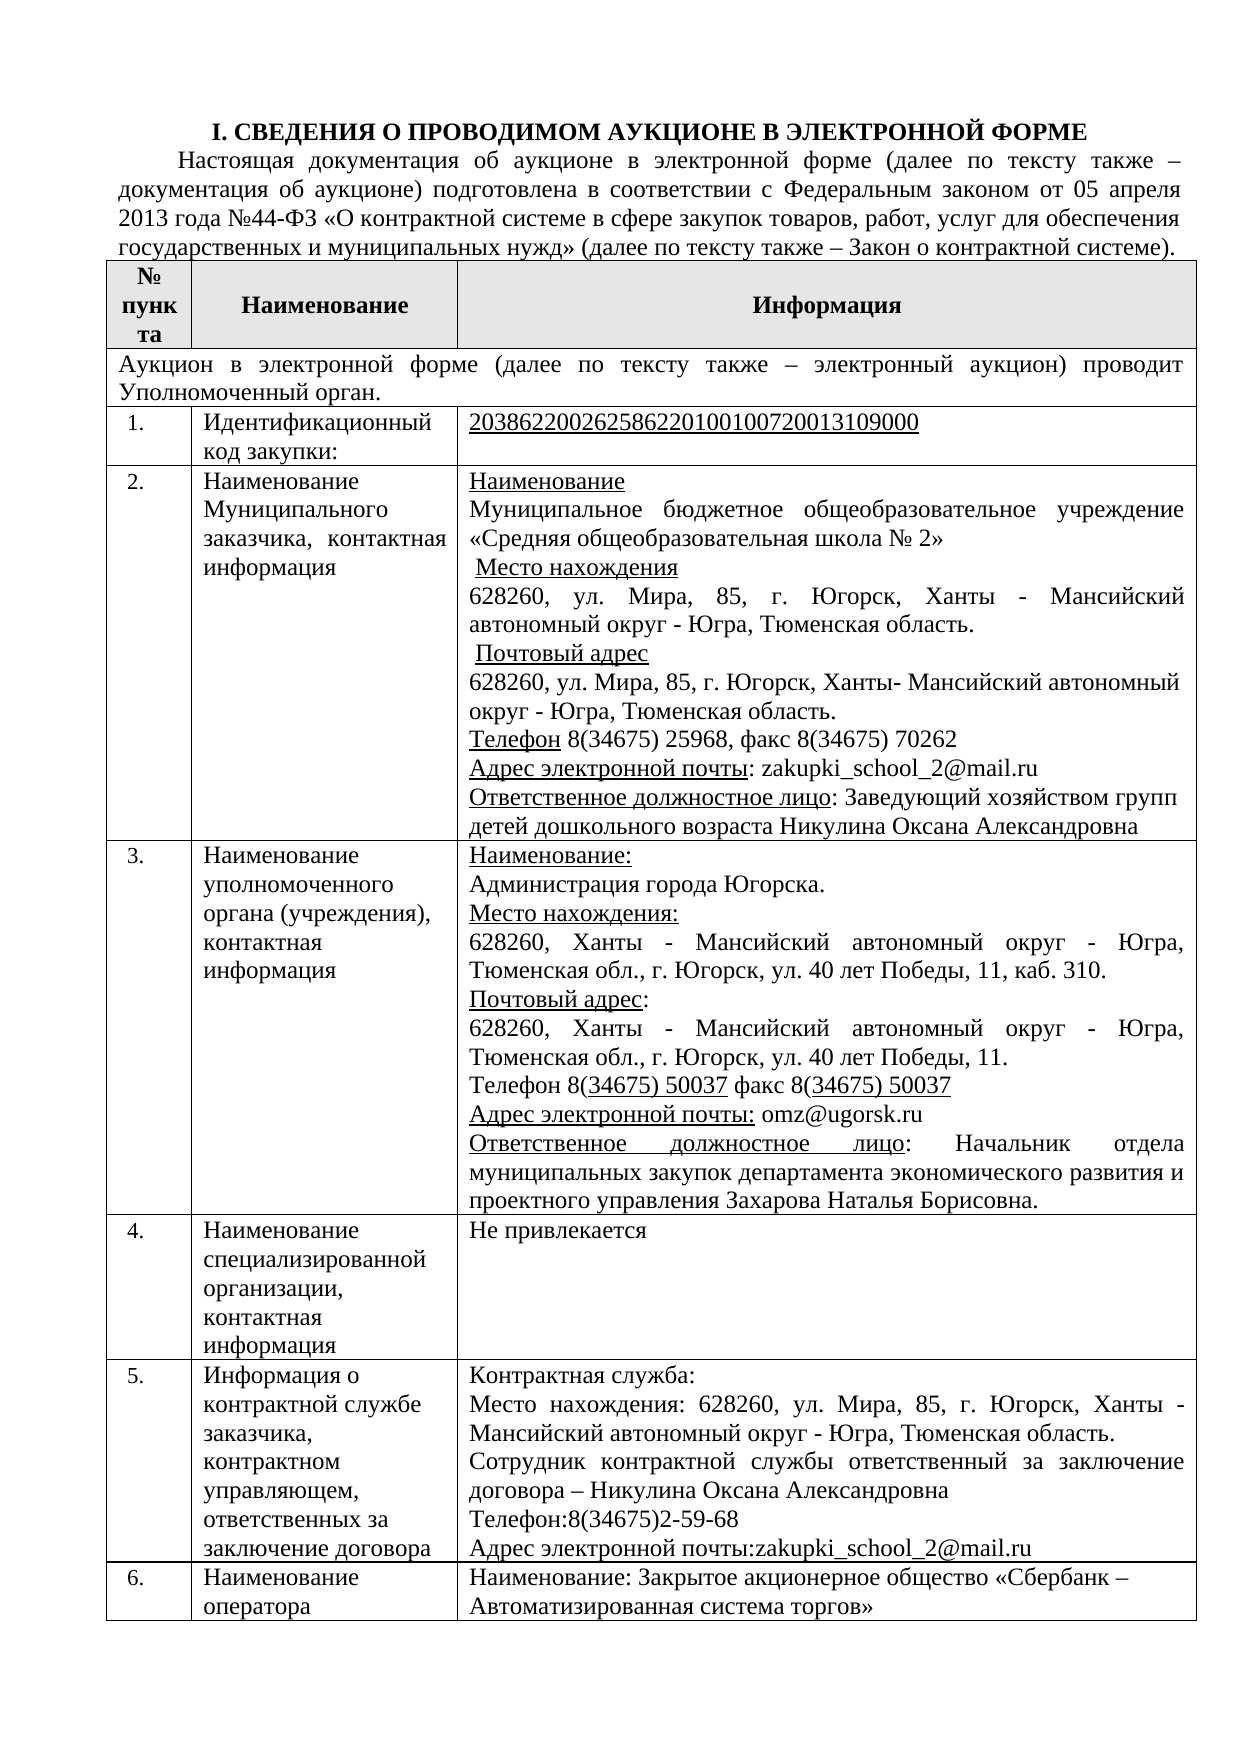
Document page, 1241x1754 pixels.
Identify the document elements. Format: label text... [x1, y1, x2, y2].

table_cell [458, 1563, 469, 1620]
table_cell Наименование: Администрация города Югорска. Место нахождения: 628260, Ханты - Мансийский автономный округ - Югра, Тюменская обл., г. Югорск, ул. 40 лет Победы, 11, каб. 310. Почтовый адрес: 628260, Ханты - Мансийский автономный округ - Югра, Тюменская обл., г. Югорск, ул. 40 лет Победы, 11. Телефон 8(34675) 50037 факс 8(34675) 50037 Адрес электронной почты: omz@ugorsk.ru Ответственное должностное лицо: Начальник отдела муниципальных закупок департамента экономического развития и проектного управления Захарова Наталья Борисовна. [458, 841, 1196, 1214]
table_cell Идентификационный код закупки: [192, 407, 457, 465]
table_header № пункта [107, 261, 191, 348]
text I. СВЕДЕНИЯ О ПРОВОДИМОМ АУКЦИОНЕ В ЭЛЕКТРОННОЙ ФОРМЕ [118, 117, 1181, 145]
table_cell Аукцион в электронной форме (далее по тексту также – электронный аукцион) проводит Уполномоченный орган. [107, 349, 1196, 406]
table_cell [107, 841, 191, 1214]
table_cell Контрактная служба: Место нахождения: 628260, ул. Мира, 85, г. Югорск, Ханты - Мансийский автономный округ - Югра, Тюменская область. Сотрудник контрактной службы ответственный за заключение договора – Никулина Оксана Александровна Телефон:8(34675)2-59-68 Адрес электронной почты:zakupki_school_2@mail.ru [458, 1360, 1196, 1561]
table_cell [107, 407, 191, 465]
table_cell [107, 1360, 191, 1561]
table_cell Наименование Муниципального заказчика, контактная информация [192, 466, 457, 839]
text Настоящая документация об аукционе в электронной форме (далее по тексту также – документация об аукционе) подготовлена в соответствии с Федеральным законом от 05 апреля 2013 года №44-ФЗ «О контрактной системе в сфере закупок товаров, работ, услуг для обеспечения государственных и муниципальных нужд» (далее по тексту также – Закон о контрактной системе). [118, 145, 1181, 260]
table_cell Информация о контрактной службе заказчика, контрактном управляющем, ответственных за заключение договора [192, 1360, 457, 1561]
table_cell 203862200262586220100100720013109000 [458, 407, 1196, 465]
table_cell [107, 1563, 191, 1620]
table_header Наименование [192, 261, 457, 348]
table_cell Не привлекается [458, 1215, 1196, 1359]
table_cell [192, 1563, 457, 1620]
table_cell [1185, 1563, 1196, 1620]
table_cell [107, 1215, 191, 1359]
table_cell Наименование Муниципальное бюджетное общеобразовательное учреждение «Средняя общеобразовательная школа № 2» Место нахождения 628260, ул. Мира, 85, г. Югорск, Ханты - Мансийский автономный округ - Югра, Тюменская область. Почтовый адрес 628260, ул. Мира, 85, г. Югорск, Ханты- Мансийский автономный округ - Югра, Тюменская область. Телефон 8(34675) 25968, факс 8(34675) 70262 Адрес электронной почты: zakupki_school_2@mail.ru Ответственное должностное лицо: Заведующий хозяйством групп детей дошкольного возраста Никулина Оксана Александровна [458, 466, 1196, 839]
table_cell Наименование специализированной организации, контактная информация [192, 1215, 457, 1359]
table_header Информация [458, 261, 1196, 348]
table_cell [107, 466, 191, 839]
table_cell Наименование уполномоченного органа (учреждения), контактная информация [192, 841, 457, 1214]
